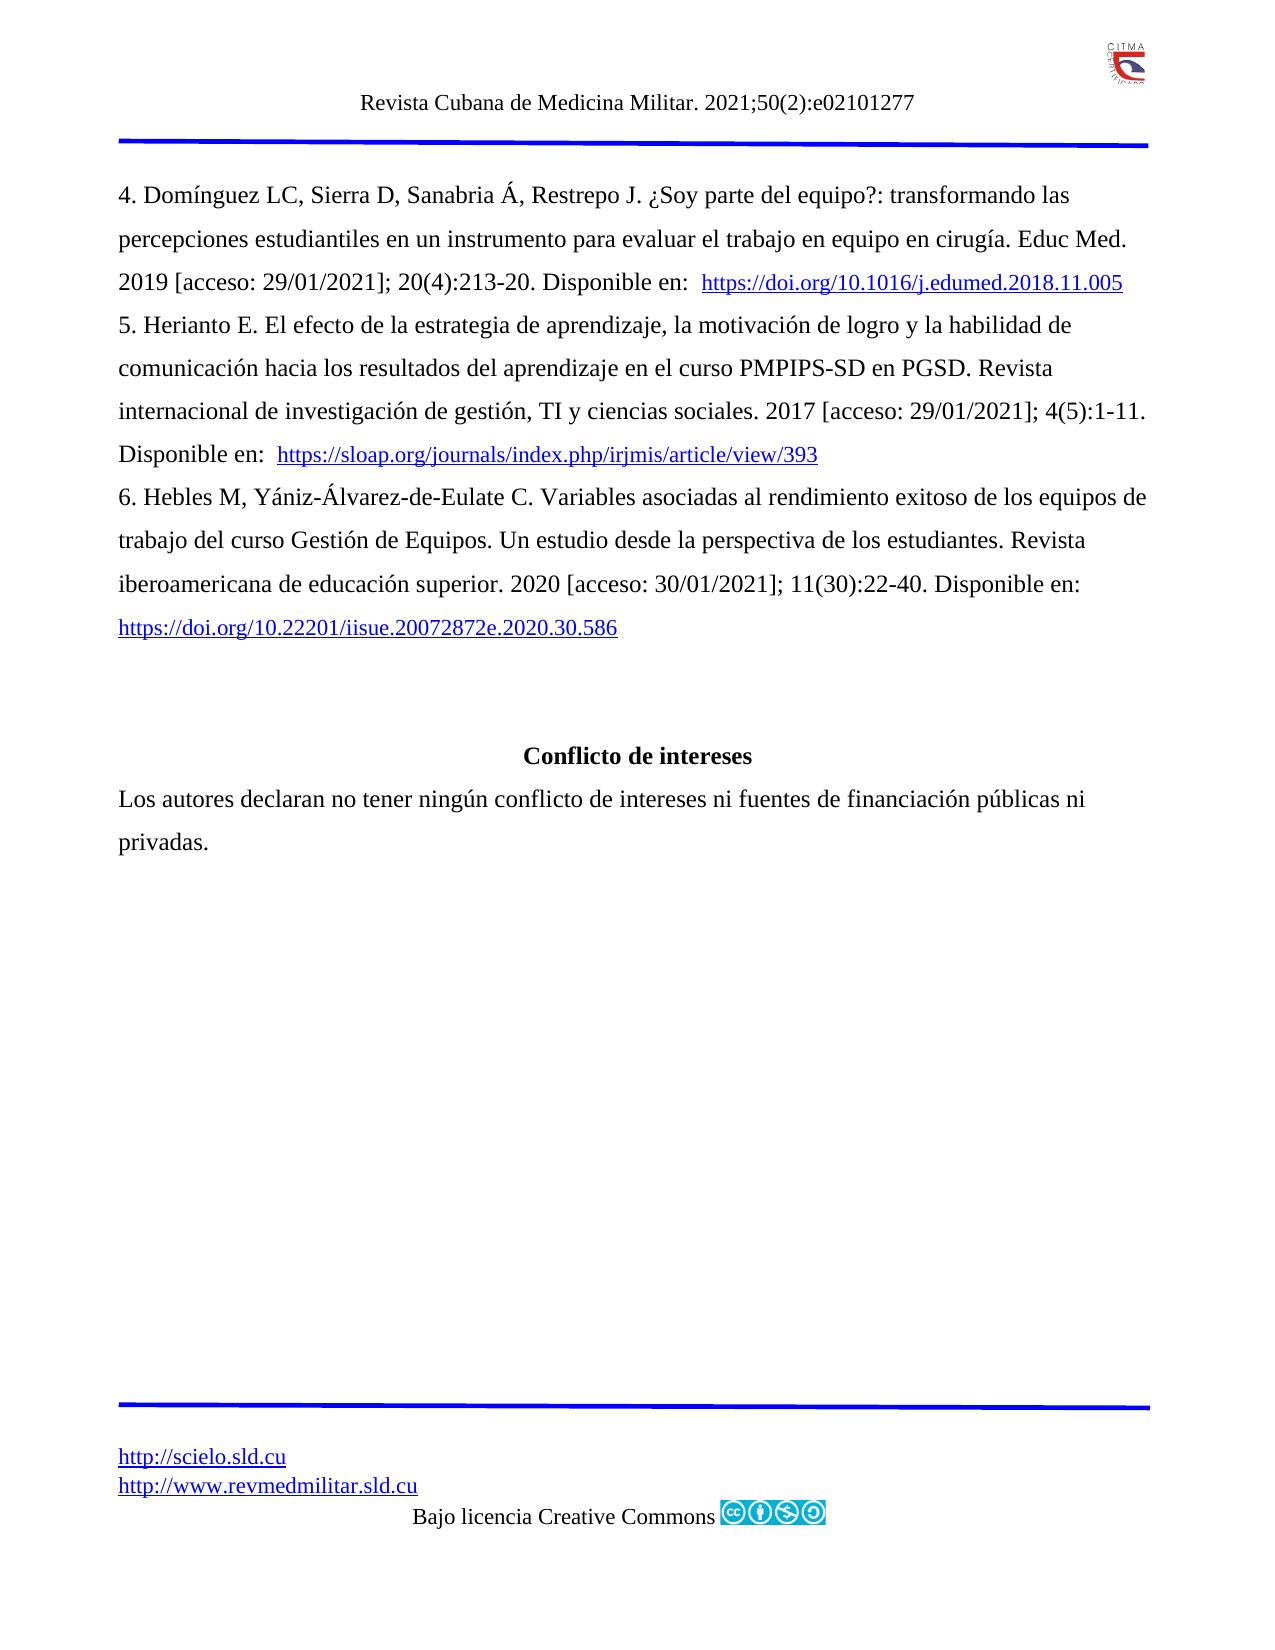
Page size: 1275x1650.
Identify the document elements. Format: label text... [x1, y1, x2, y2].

picture [720, 1500, 826, 1525]
picture [1107, 43, 1145, 84]
text Los autores declaran no tener ningún conflicto de intereses ni fuentes de financiación públicas ni privadas. [118, 784, 1157, 856]
text 5. Herianto E. El efecto de la estrategia de aprendizaje, la motivación de logro y la habilidad de comunicación hacia los resultados del aprendizaje en el curso PMPIPS-SD en PGSD. Revista internacional de investigación de gestión, TI y ciencias sociales. 2017 [acceso: 29/01/2021]; 4(5):1-11. Disponible en: https://sloap.org/journals/index.php/irjmis/article/view/393 [118, 310, 1157, 468]
text 4. Domínguez LC, Sierra D, Sanabria Á, Restrepo J. ¿Soy parte del equipo?: transformando las percepciones estudiantiles en un instrumento para evaluar el trabajo en equipo en cirugía. Educ Med. 2019 [acceso: 29/01/2021]; 20(4):213-20. Disponible en: https://doi.org/10.1016/j.edumed.2018.11.005 [118, 181, 1157, 296]
text Conflicto de intereses [118, 741, 1157, 770]
text 6. Hebles M, Yániz-Álvarez-de-Eulate C. Variables asociadas al rendimiento exitoso de los equipos de trabajo del curso Gestión de Equipos. Un estudio desde la perspectiva de los estudiantes. Revista iberoamericana de educación superior. 2020 [acceso: 30/01/2021]; 11(30):22-40. Disponible en: https://doi.org/10.22201/iisue.20072872e.2020.30.586 [118, 482, 1157, 641]
